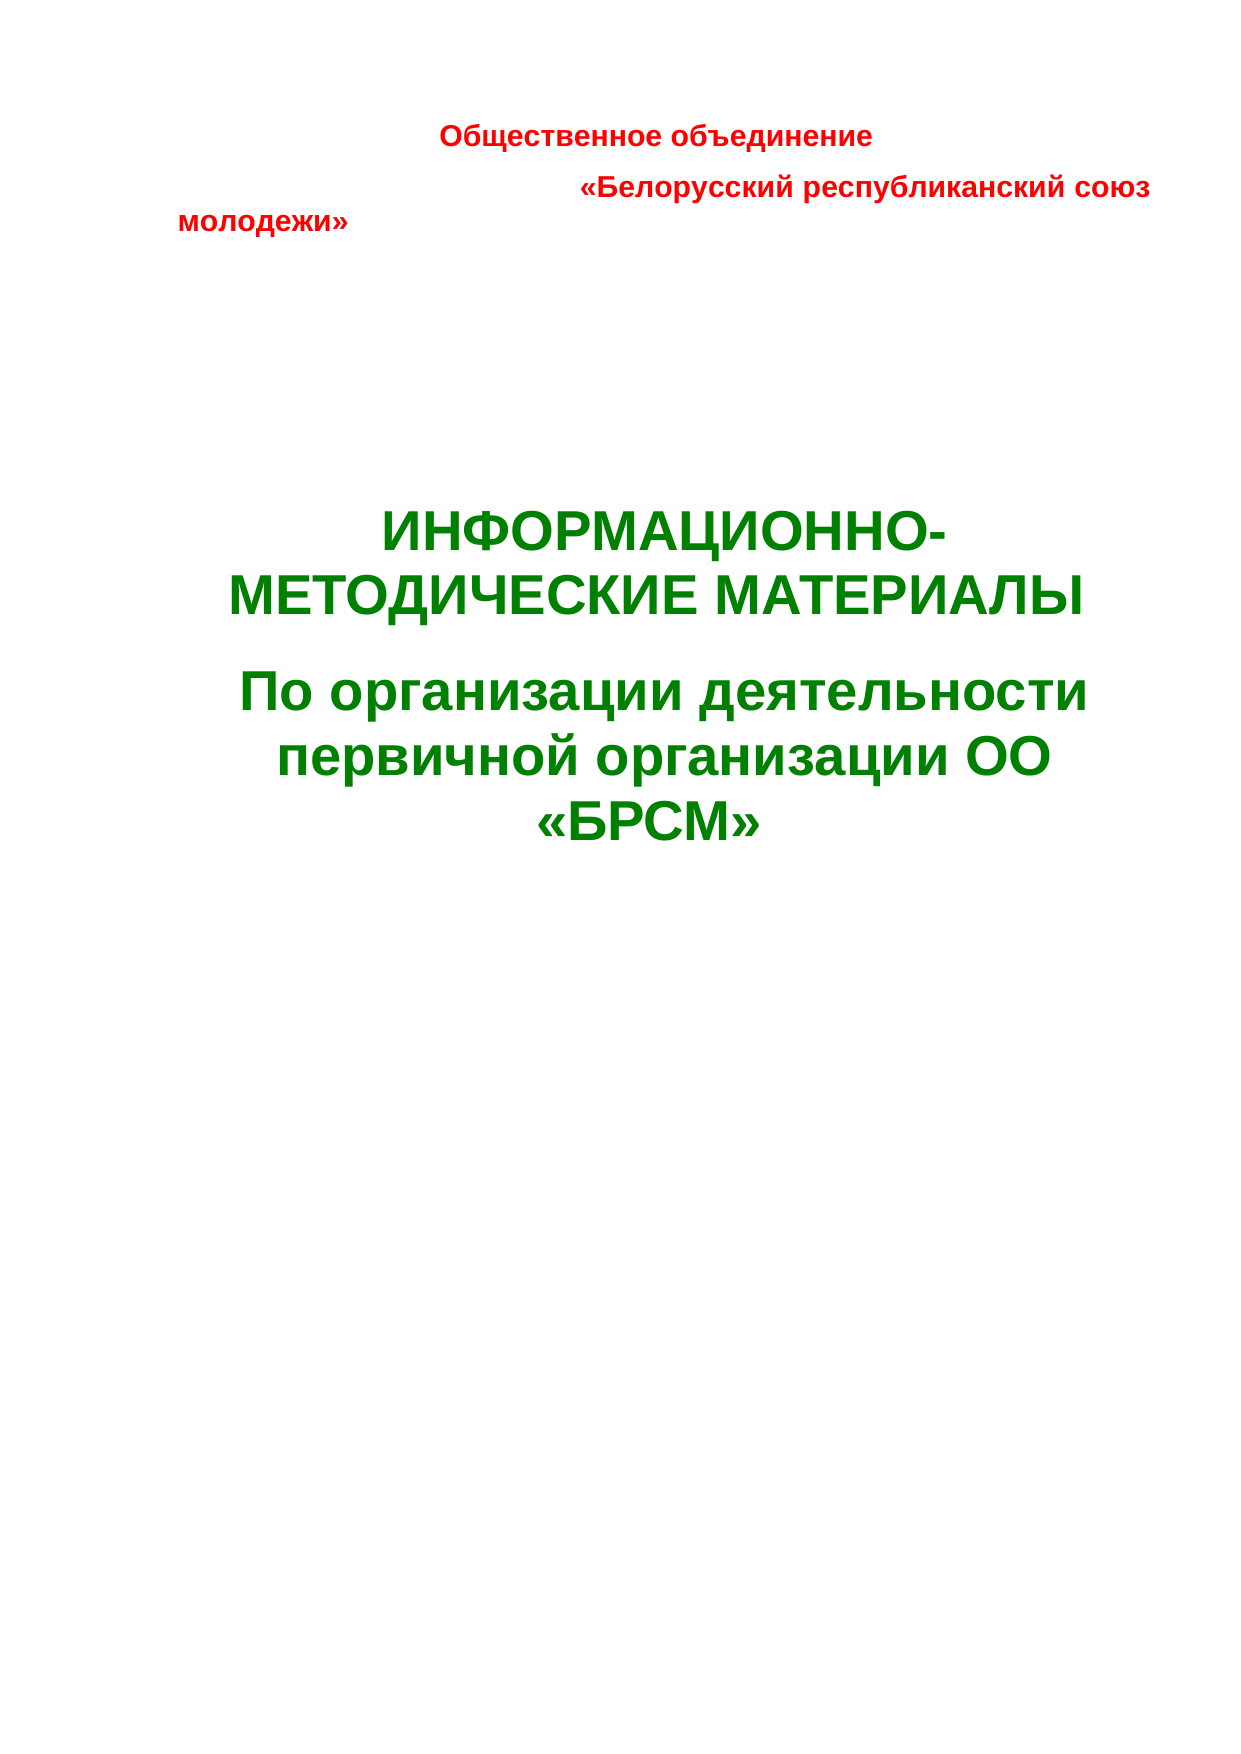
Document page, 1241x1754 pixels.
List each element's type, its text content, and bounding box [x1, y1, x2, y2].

subtitle По организации деятельности первичной организации ОО «БРСМ» [177, 658, 1152, 852]
subtitle ИНФОРМАЦИОННО-МЕТОДИЧЕСКИЕ МАТЕРИАЛЫ [177, 497, 1152, 627]
text Общественное объединение [177, 118, 1152, 153]
text «Белорусский республиканский союз молодежи» [177, 168, 1152, 238]
